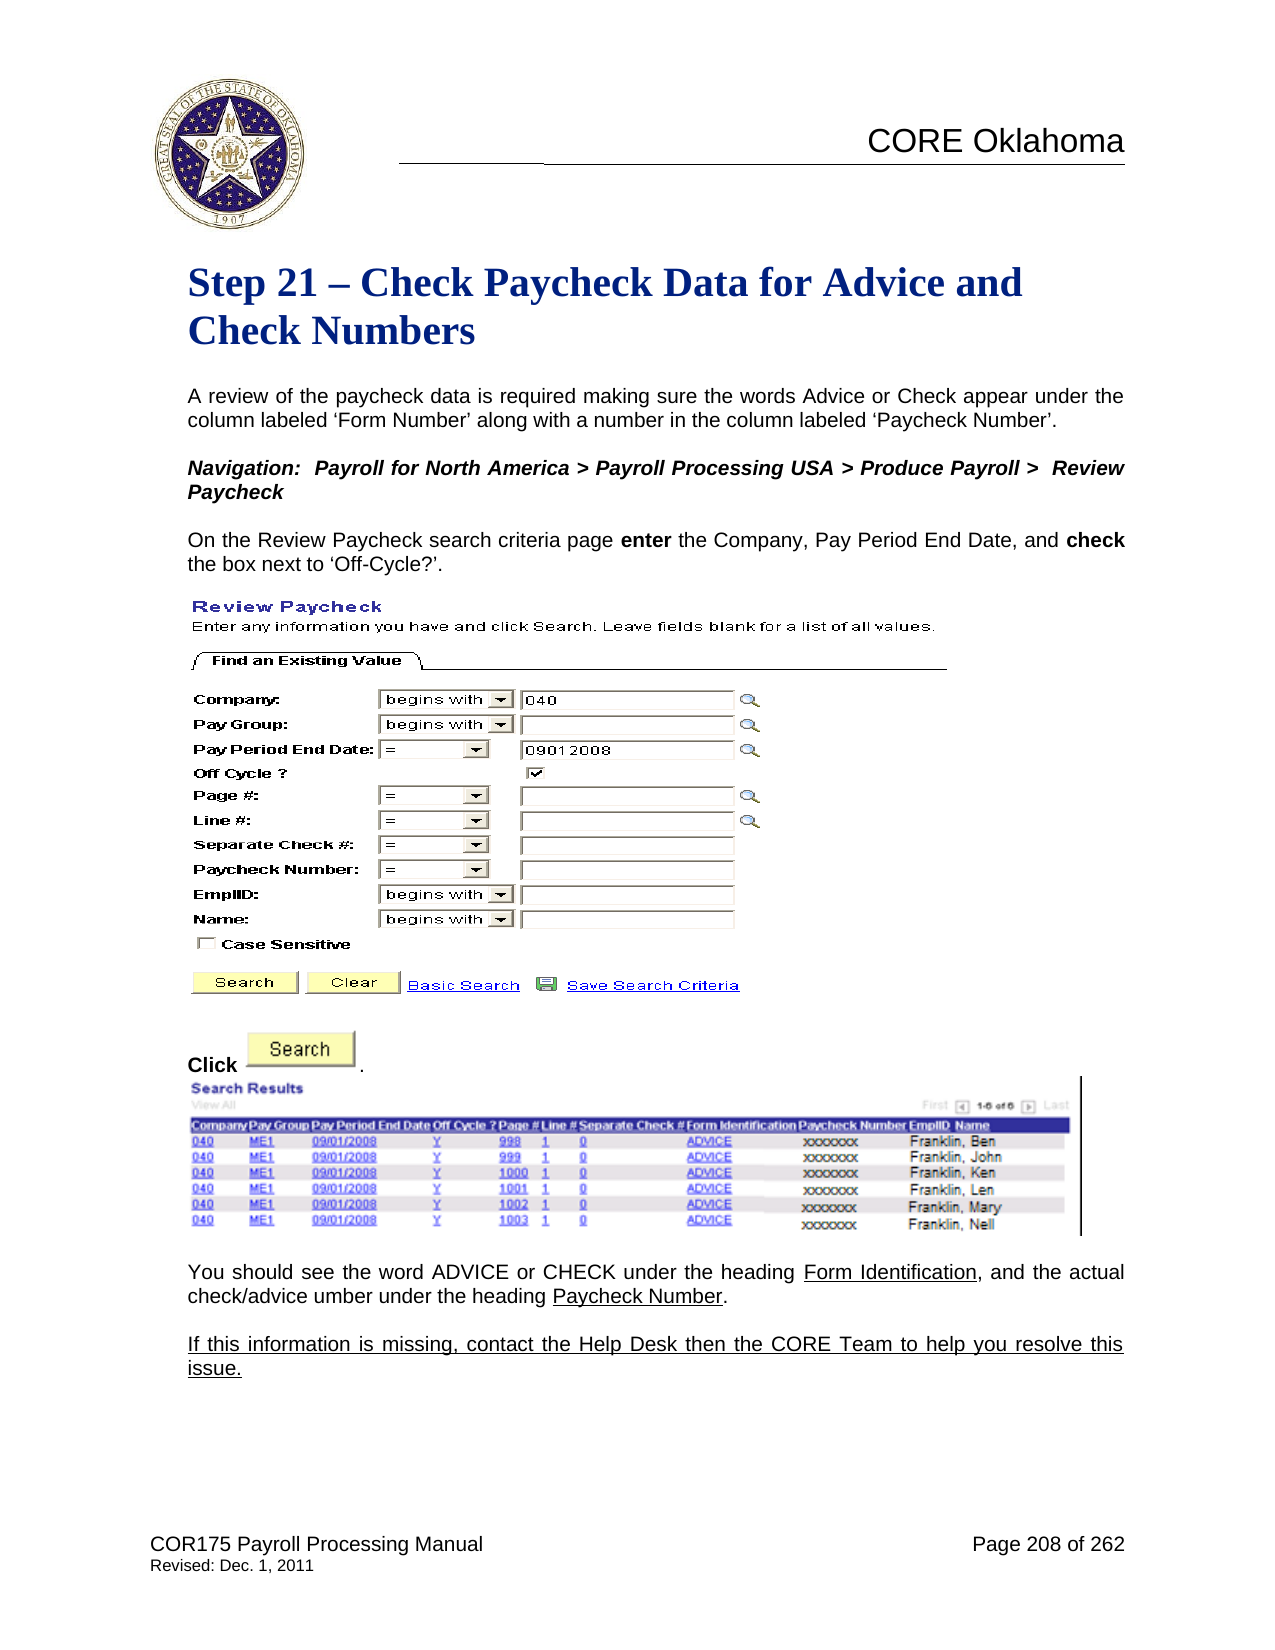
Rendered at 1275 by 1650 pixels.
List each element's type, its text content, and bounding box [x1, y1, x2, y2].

text Navigation: Payroll for North America > Payroll Processing USA > Produce Payroll > Review Paycheck [187, 456, 1125, 504]
picture [150, 74, 308, 233]
picture [243, 1028, 359, 1072]
picture [187, 1076, 1082, 1236]
text If this information is missing, contact the Help Desk then the CORE Team to help you resolve this issue. [187, 1332, 1125, 1380]
text A review of the paycheck data is required making sure the words Advice or Check appear under the column labeled ‘Form Number’ along with a number in the column labeled ‘Paycheck Number’. [187, 384, 1125, 432]
text Click . [187, 1028, 1125, 1077]
text You should see the word ADVICE or CHECK under the heading Form Identification, and the actual check/advice umber under the heading Paycheck Number. [187, 1260, 1125, 1308]
picture [187, 599, 947, 1005]
subtitle Step 21 – Check Paycheck Data for Advice and Check Numbers [187, 258, 1125, 354]
text On the Review Paycheck search criteria page enter the Company, Pay Period End Date, and check the box next to ‘Off-Cycle?’. [187, 528, 1125, 576]
